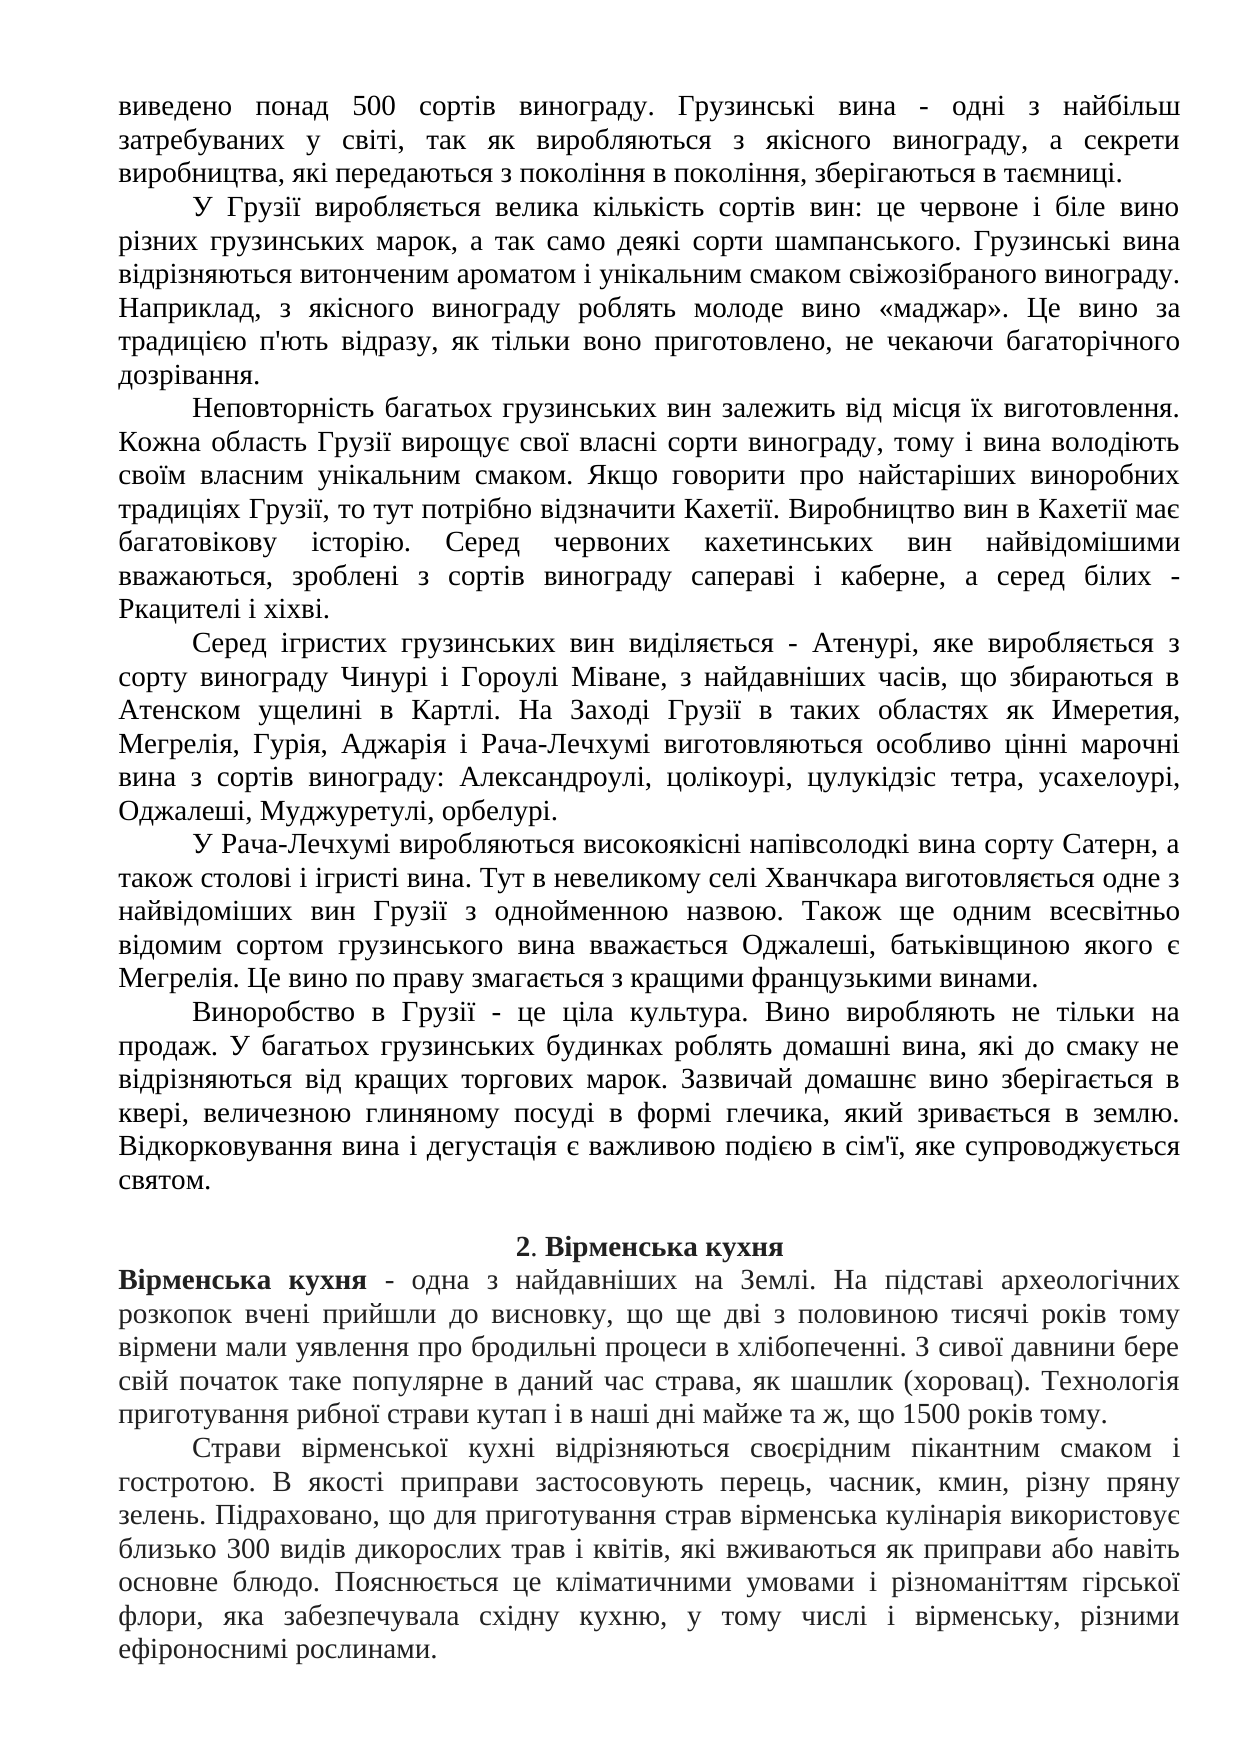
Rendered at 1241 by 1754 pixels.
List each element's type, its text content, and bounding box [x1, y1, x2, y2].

text Серед ігристих грузинських вин виділяється - Атенурі, яке виробляється з сорту винограду Чинурі і Гороулі Міване, з найдавніших часів, що збираються в Атенском ущелині в Картлі. На Заході Грузії в таких областях як Имеретия, Мегрелія, Гурія, Аджарія і Рача-Лечхумі виготовляються особливо цінні марочні вина з сортів винограду: Александроулі, цолікоурі, цулукідзіс тетра, усахелоурі, Оджалеші, Муджуретулі, орбелурі. [118, 625, 1181, 826]
text Неповторність багатьох грузинських вин залежить від місця їх виготовлення. Кожна область Грузії вирощує свої власні сорти винограду, тому і вина володіють своїм власним унікальним смаком. Якщо говорити про найстаріших виноробних традиціях Грузії, то тут потрібно відзначити Кахетії. Виробництво вин в Кахетії має багатовікову історію. Серед червоних кахетинських вин найвідомішими вважаються, зроблені з сортів винограду сапераві і каберне, а серед білих - Ркацителі і хіхві. [118, 390, 1181, 625]
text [118, 88, 1181, 189]
text У Рача-Лечхумі виробляються високоякісні напівсолодкі вина сорту Сатерн, а також столові і ігристі вина. Тут в невеликому селі Хванчкара виготовляється одне з найвідоміших вин Грузії з однойменною назвою. Також ще одним всесвітньо відомим сортом грузинського вина вважається Оджалеші, батьківщиною якого є Мегрелія. Це вино по праву змагається з кращими французькими винами. [118, 826, 1181, 994]
text У Грузії виробляється велика кількість сортів вин: це червоне і біле вино різних грузинських марок, а так само деякі сорти шампанського. Грузинські вина відрізняються витонченим ароматом і унікальним смаком свіжозібраного винограду. Наприклад, з якісного винограду роблять молоде вино «маджар». Це вино за традицією п'ють відразу, як тільки воно приготовлено, не чекаючи багаторічного дозрівання. [118, 189, 1181, 390]
text Страви вірменської кухні відрізняються своєрідним пікантним смаком і гостротою. В якості приправи застосовують перець, часник, кмин, різну пряну зелень. Підраховано, що для приготування страв вірменська кулінарія використовує близько 300 видів дикорослих трав і квітів, які вживаються як приправи або навіть основне блюдо. Пояснюється це кліматичними умовами і різноманіттям гірської флори, яка забезпечувала східну кухню, у тому числі і вірменську, різними ефіроноснимі рослинами. [118, 1430, 1181, 1665]
text Виноробство в Грузії - це ціла культура. Вино виробляють не тільки на продаж. У багатьох грузинських будинках роблять домашні вина, які до смаку не відрізняються від кращих торгових марок. Зазвичай домашнє вино зберігається в квері, величезною глиняному посуді в формі глечика, який зривається в землю. Відкорковування вина і дегустація є важливою подією в сім'ї, яке супроводжується святом. [118, 994, 1181, 1195]
text Вірменська кухня - одна з найдавніших на Землі. На підставі археологічних розкопок вчені прийшли до висновку, що ще дві з половиною тисячі років тому вірмени мали уявлення про бродильні процеси в хлібопеченні. З сивої давнини бере свій початок таке популярне в даний час страва, як шашлик (хоровац). Технологія приготування рибної страви кутап і в наші дні майже та ж, що 1500 років тому. [118, 1262, 1181, 1430]
text 2. Вірменська кухня [118, 1229, 1181, 1262]
